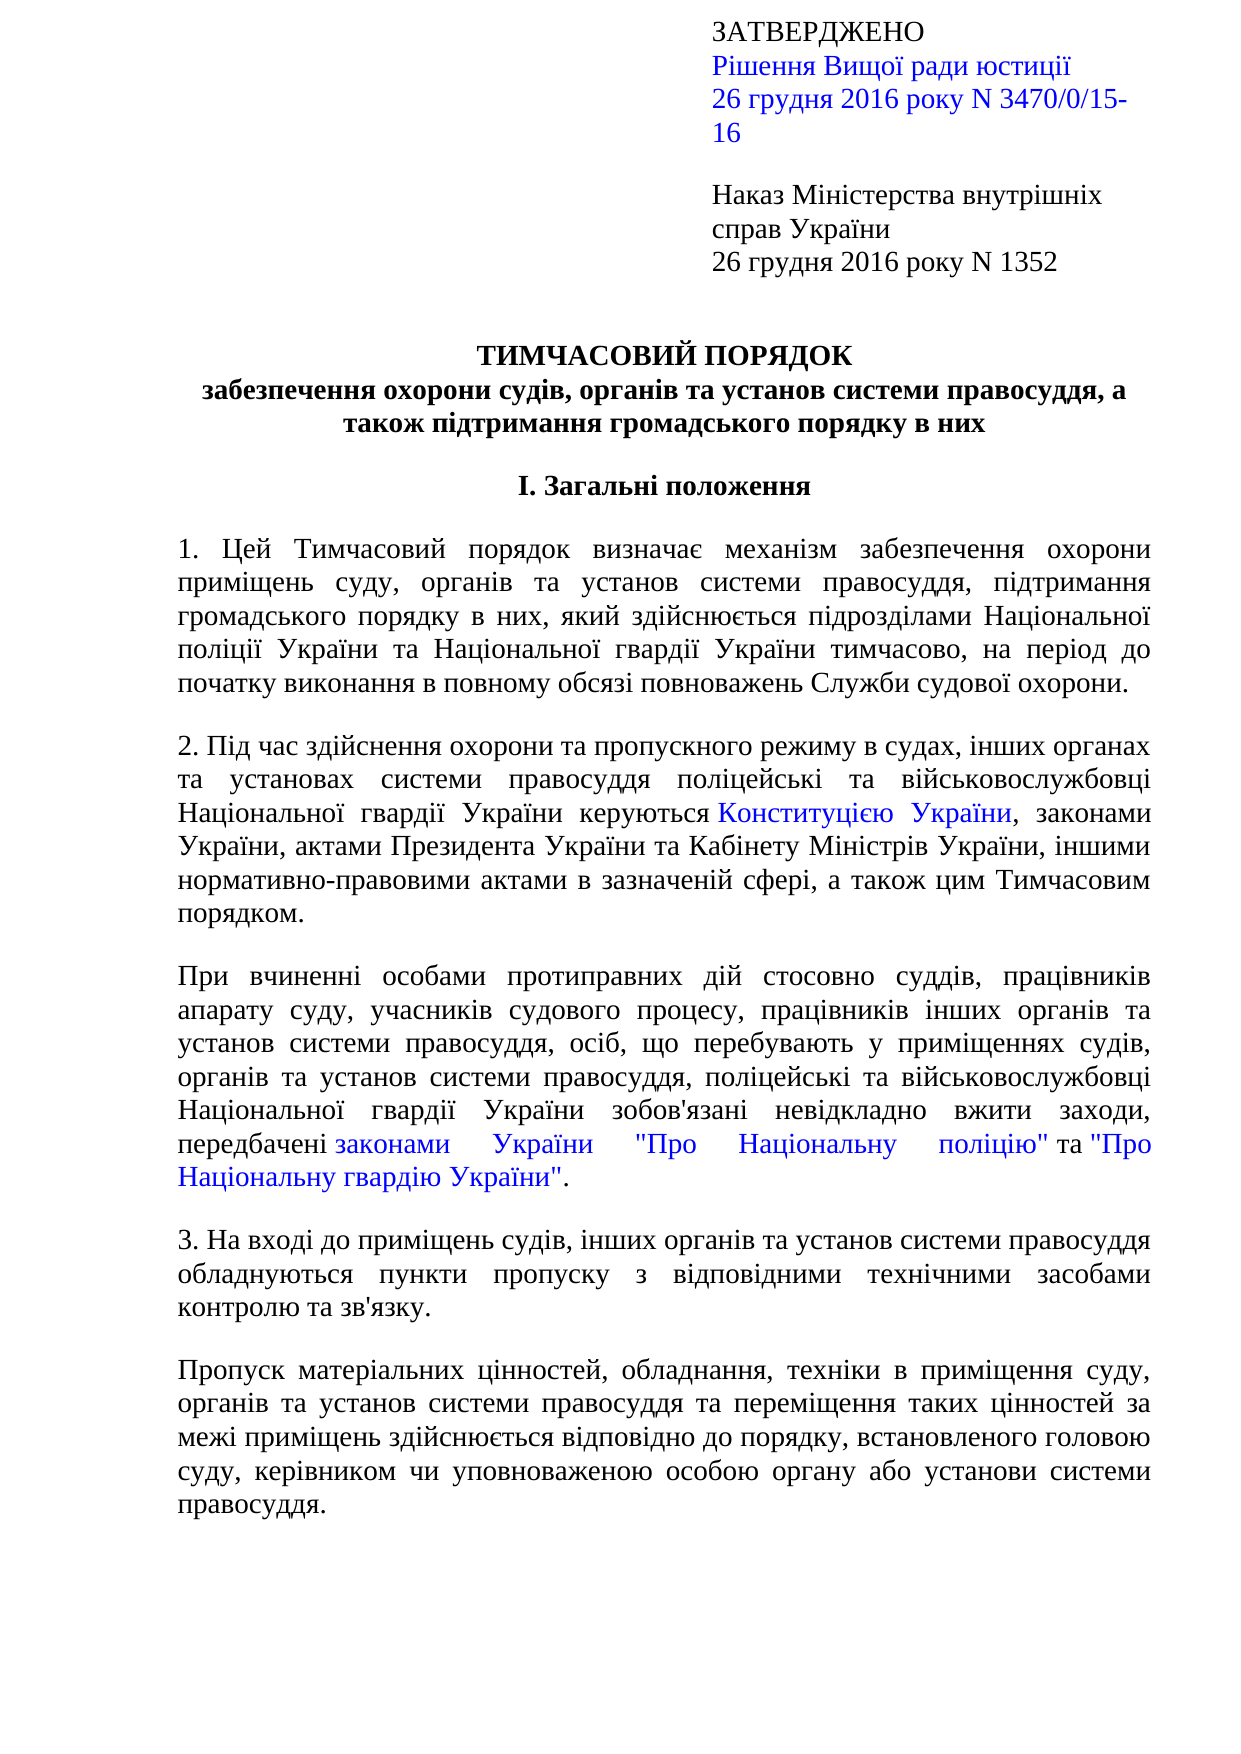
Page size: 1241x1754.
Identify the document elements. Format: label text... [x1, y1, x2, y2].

text Пропуск матеріальних цінностей, обладнання, техніки в приміщення суду, органів та установ системи правосуддя та переміщення таких цінностей за межі приміщень здійснюється відповідно до порядку, встановленого головою суду, керівником чи уповноваженою особою органу або установи системи правосуддя. [177, 1352, 1152, 1520]
text 3. На вході до приміщень судів, інших органів та установ системи правосуддя обладнуються пункти пропуску з відповідними технічними засобами контролю та зв'язку. [177, 1222, 1152, 1323]
table_header ЗАТВЕРДЖЕНО Рішення Вищої ради юстиції 26 грудня 2016 року N 3470/0/15-16 Наказ Міністерства внутрішніх справ України 26 грудня 2016 року N 1352 [709, 11, 1147, 281]
text 2. Під час здійснення охорони та пропускного режиму в судах, інших органах та установах системи правосуддя поліцейські та військовослужбовці Національної гвардії України керуються Конституцією України, законами України, актами Президента України та Кабінету Міністрів України, іншими нормативно-правовими актами в зазначеній сфері, а також цим Тимчасовим порядком. [177, 728, 1152, 929]
text При вчиненні особами протиправних дій стосовно суддів, працівників апарату суду, учасників судового процесу, працівників інших органів та установ системи правосуддя, осіб, що перебувають у приміщеннях судів, органів та установ системи правосуддя, поліцейські та військовослужбовці Національної гвардії України зобов'язані невідкладно вжити заходи, передбачені законами України "Про Національну поліцію" та "Про Національну гвардію України". [177, 958, 1152, 1193]
text I. Загальні положення [177, 468, 1152, 502]
text 1. Цей Тимчасовий порядок визначає механізм забезпечення охорони приміщень суду, органів та установ системи правосуддя, підтримання громадського порядку в них, який здійснюється підрозділами Національної поліції України та Національної гвардії України тимчасово, на період до початку виконання в повному обсязі повноважень Служби судової охорони. [177, 531, 1152, 699]
text ТИМЧАСОВИЙ ПОРЯДОК забезпечення охорони судів, органів та установ системи правосуддя, а також підтримання громадського порядку в них [177, 338, 1152, 439]
